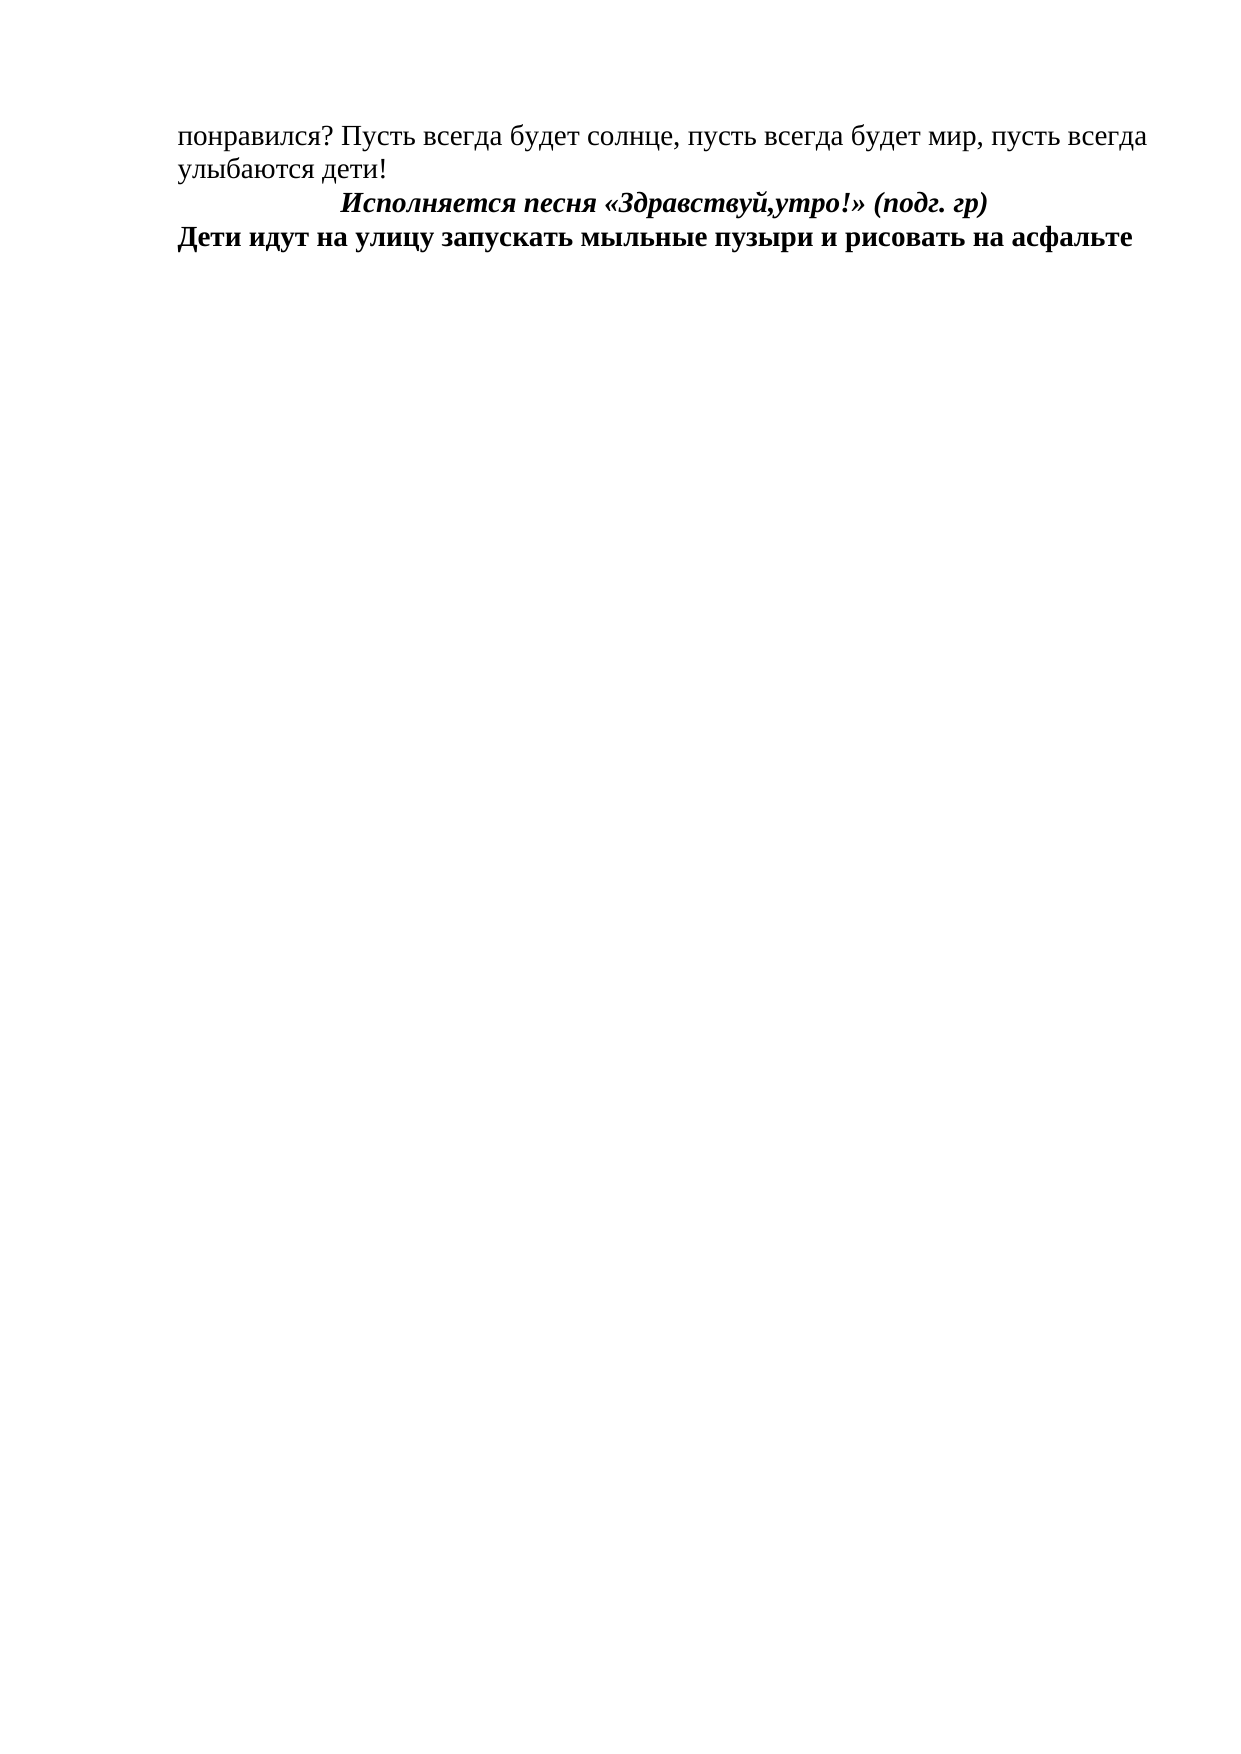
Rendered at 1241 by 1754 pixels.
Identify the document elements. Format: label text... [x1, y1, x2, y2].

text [177, 118, 1152, 185]
text Дети идут на улицу запускать мыльные пузыри и рисовать на асфальте [177, 219, 1152, 252]
text Исполняется песня «Здравствуй,утро!» (подг. гр) [177, 185, 1152, 219]
